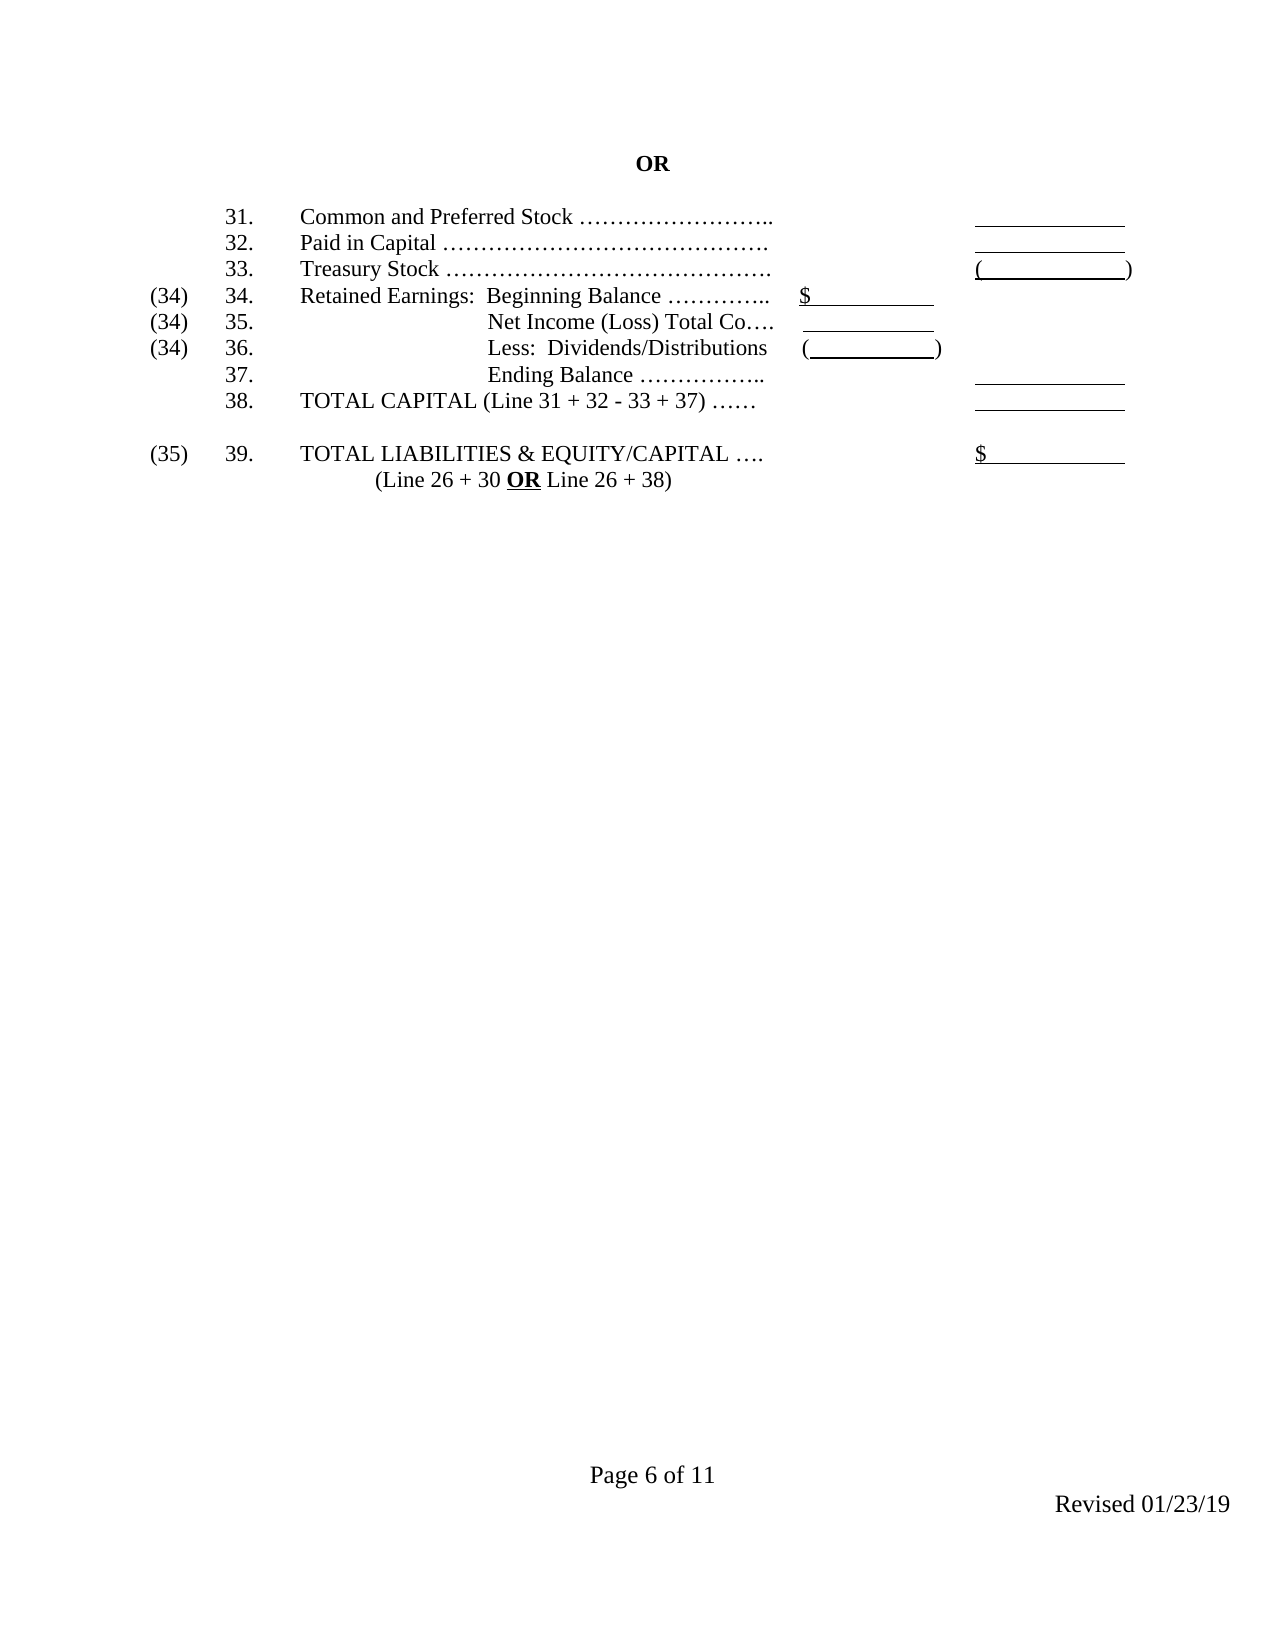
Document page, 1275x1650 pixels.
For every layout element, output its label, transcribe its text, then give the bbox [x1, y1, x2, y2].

text (35) 39. TOTAL LIABILITIES & EQUITY/CAPITAL …. $ [150, 440, 1155, 466]
text 32. Paid in Capital ……………………………………. [225, 229, 1155, 255]
text 31. Common and Preferred Stock …………………….. [225, 203, 1155, 229]
text (34) 36. Less: Dividends/Distributions ( ) [150, 334, 1155, 361]
text 37. Ending Balance …………….. [150, 361, 1155, 387]
text OR [150, 150, 1155, 176]
text (34) 34. Retained Earnings: Beginning Balance ………….. $ [150, 282, 1155, 308]
text (Line 26 + 30 OR Line 26 + 38) [150, 466, 1155, 493]
text (34) 35. Net Income (Loss) Total Co…. [150, 308, 1155, 334]
text 33. Treasury Stock ……………………………………. ( ) [225, 255, 1155, 282]
text 38. TOTAL CAPITAL (Line 31 + 32 - 33 + 37) …… [225, 387, 1155, 413]
